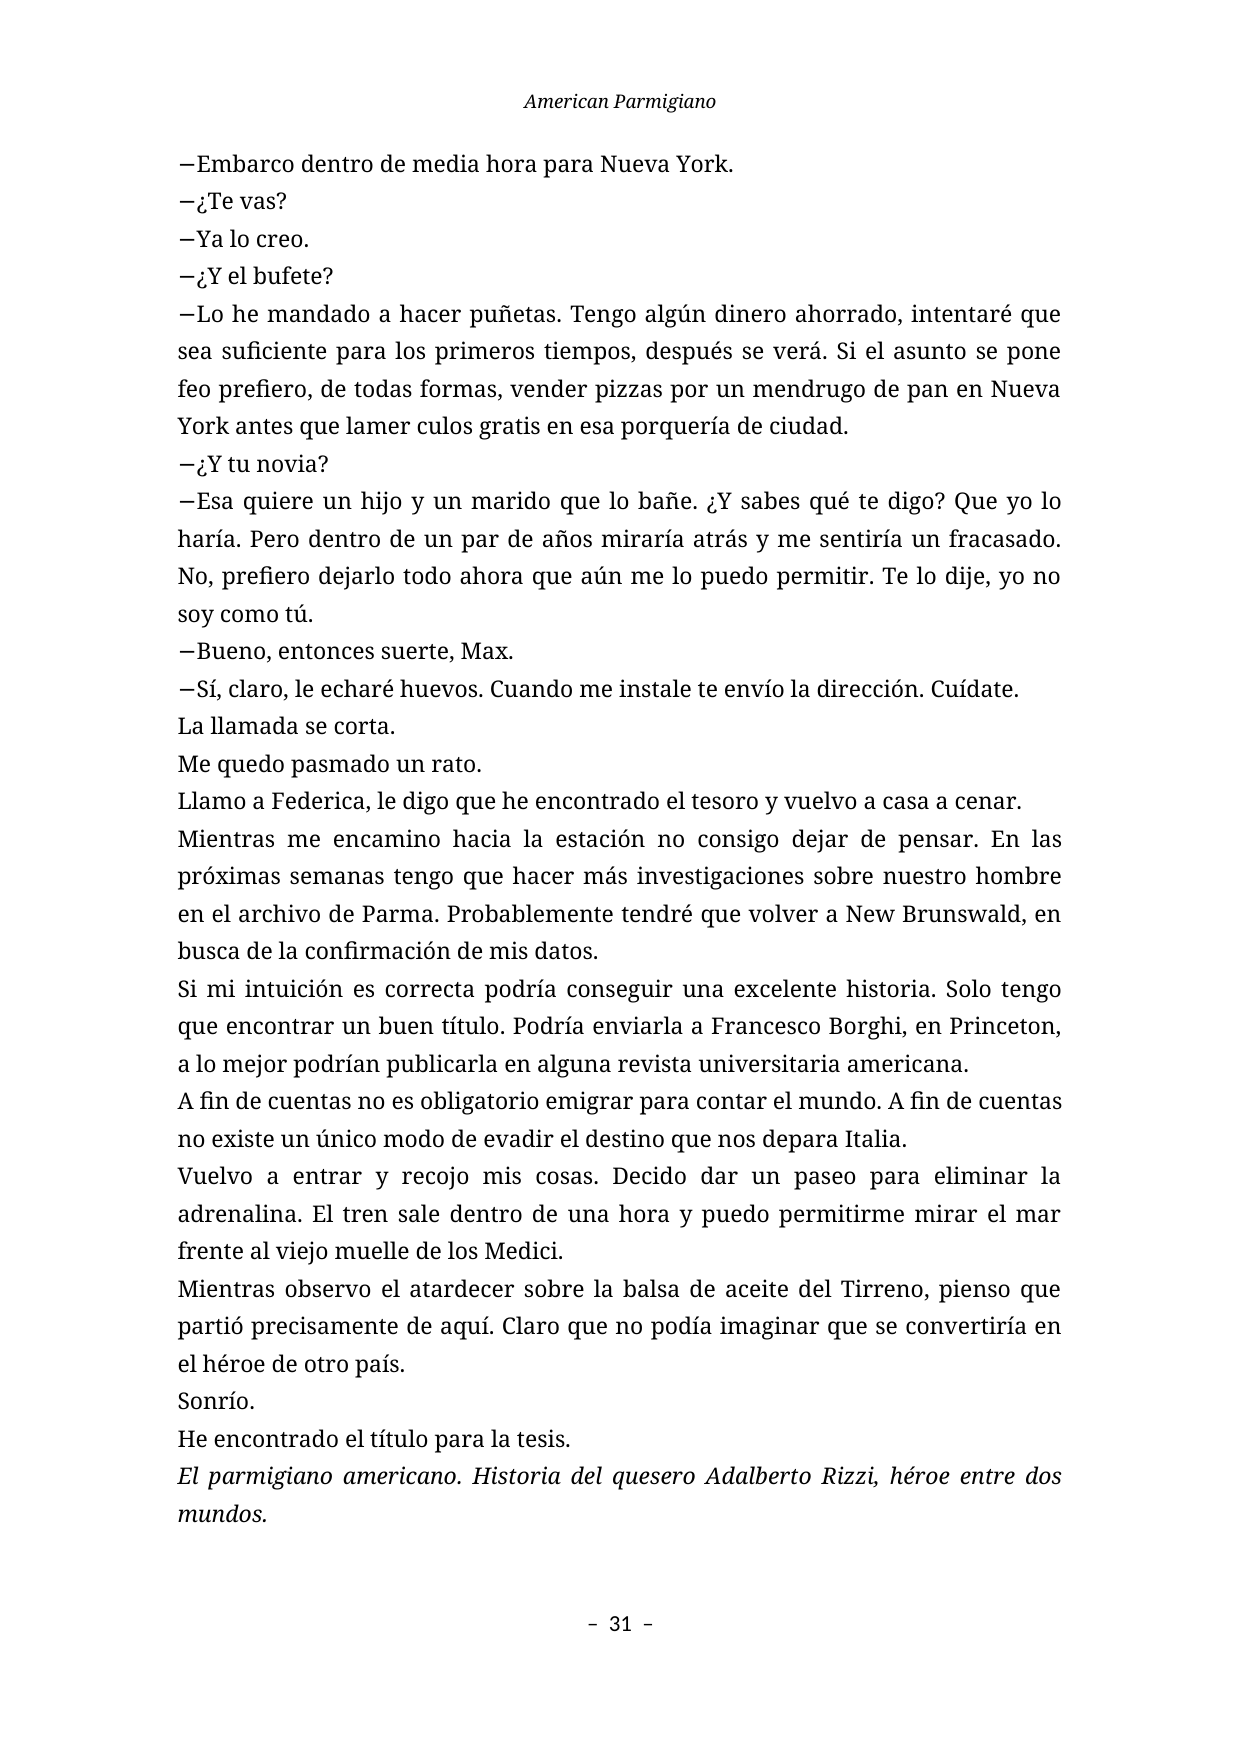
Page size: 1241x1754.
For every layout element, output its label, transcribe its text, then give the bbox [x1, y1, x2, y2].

text −Bueno, entonces suerte, Max. [177, 635, 1063, 666]
text −¿Y el bufete? [177, 260, 1063, 291]
text −Ya lo creo. [177, 223, 1063, 254]
text A fin de cuentas no es obligatorio emigrar para contar el mundo. A fin de cuentas no existe un único modo de evadir el destino que nos depara Italia. [177, 1085, 1063, 1154]
text −Embarco dentro de media hora para Nueva York. [177, 148, 1063, 179]
text Mientras observo el atardecer sobre la balsa de aceite del Tirreno, pienso que partió precisamente de aquí. Claro que no podía imaginar que se convertiría en el héroe de otro país. [177, 1273, 1063, 1379]
text Vuelvo a entrar y recojo mis cosas. Decido dar un paseo para eliminar la adrenalina. El tren sale dentro de una hora y puedo permitirme mirar el mar frente al viejo muelle de los Medici. [177, 1160, 1063, 1266]
text La llamada se corta. [177, 710, 1063, 741]
text −Esa quiere un hijo y un marido que lo bañe. ¿Y sabes qué te digo? Que yo lo haría. Pero dentro de un par de años miraría atrás y me sentiría un fracasado. No, prefiero dejarlo todo ahora que aún me lo puedo permitir. Te lo dije, yo no soy como tú. [177, 485, 1063, 629]
text Sonrío. [177, 1385, 1063, 1416]
text −Sí, claro, le echaré huevos. Cuando me instale te envío la dirección. Cuídate. [177, 673, 1063, 704]
text Mientras me encamino hacia la estación no consigo dejar de pensar. En las próximas semanas tengo que hacer más investigaciones sobre nuestro hombre en el archivo de Parma. Probablemente tendré que volver a New Brunswald, en busca de la confirmación de mis datos. [177, 823, 1063, 966]
text −¿Te vas? [177, 185, 1063, 216]
text −Lo he mandado a hacer puñetas. Tengo algún dinero ahorrado, intentaré que sea suficiente para los primeros tiempos, después se verá. Si el asunto se pone feo prefiero, de todas formas, vender pizzas por un mendrugo de pan en Nueva York antes que lamer culos gratis en esa porquería de ciudad. [177, 298, 1063, 441]
text Si mi intuición es correcta podría conseguir una excelente historia. Solo tengo que encontrar un buen título. Podría enviarla a Francesco Borghi, en Princeton, a lo mejor podrían publicarla en alguna revista universitaria americana. [177, 973, 1063, 1079]
text He encontrado el título para la tesis. [177, 1423, 1063, 1454]
text Llamo a Federica, le digo que he encontrado el tesoro y vuelvo a casa a cenar. [177, 785, 1063, 816]
text El parmigiano americano. Historia del quesero Adalberto Rizzi, héroe entre dos mundos. [177, 1460, 1063, 1529]
text Me quedo pasmado un rato. [177, 748, 1063, 779]
text −¿Y tu novia? [177, 448, 1063, 479]
